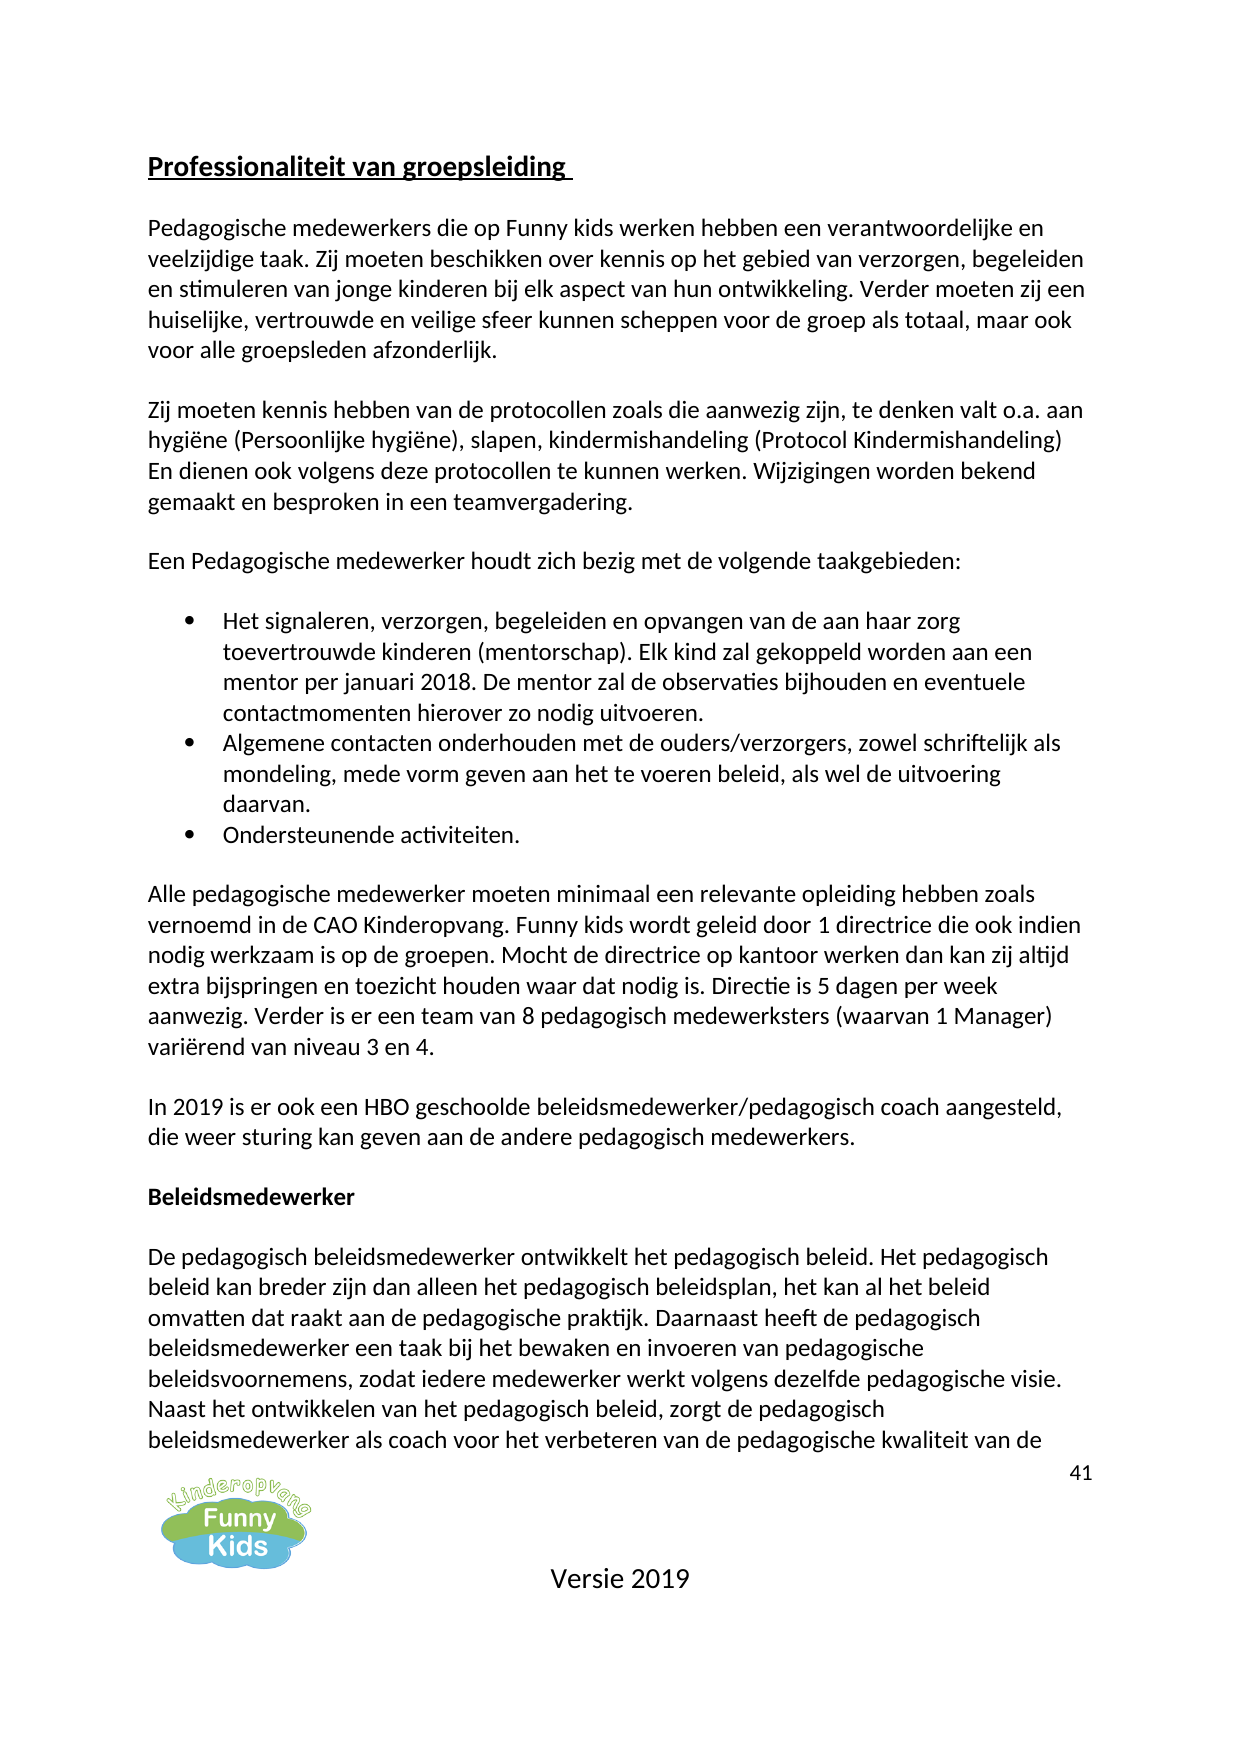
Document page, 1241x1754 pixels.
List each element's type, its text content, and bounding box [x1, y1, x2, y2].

text In 2019 is er ook een HBO geschoolde beleidsmedewerker/pedagogisch coach aangesteld, die weer sturing kan geven aan de andere pedagogisch medewerkers. [148, 1091, 1093, 1152]
text Een Pedagogische medewerker houdt zich bezig met de volgende taakgebieden: [148, 545, 1093, 576]
text Zij moeten kennis hebben van de protocollen zoals die aanwezig zijn, te denken valt o.a. aan hygiëne (Persoonlijke hygiëne), slapen, kindermishandeling (Protocol Kindermishandeling) En dienen ook volgens deze protocollen te kunnen werken. Wijzigingen worden bekend gemaakt en besproken in een teamvergadering. [148, 394, 1093, 516]
text Pedagogische medewerkers die op Funny kids werken hebben een verantwoordelijke en veelzijdige taak. Zij moeten beschikken over kennis op het gebied van verzorgen, begeleiden en stimuleren van jonge kinderen bij elk aspect van hun ontwikkeling. Verder moeten zij een huiselijke, vertrouwde en veilige sfeer kunnen scheppen voor de groep als totaal, maar ook voor alle groepsleden afzonderlijk. [148, 212, 1093, 365]
list Algemene contacten onderhouden met de ouders/verzorgers, zowel schriftelijk als mondeling, mede vorm geven aan het te voeren beleid, als wel de uitvoering daarvan. [185, 727, 1093, 819]
text Alle pedagogische medewerker moeten minimaal een relevante opleiding hebben zoals vernoemd in de CAO Kinderopvang. Funny kids wordt geleid door 1 directrice die ook indien nodig werkzaam is op de groepen. Mocht de directrice op kantoor werken dan kan zij altijd extra bijspringen en toezicht houden waar dat nodig is. Directie is 5 dagen per week aanwezig. Verder is er een team van 8 pedagogisch medewerksters (waarvan 1 Manager) variërend van niveau 3 en 4. [148, 878, 1093, 1062]
text Beleidsmedewerker [148, 1181, 1093, 1211]
picture [147, 1457, 330, 1589]
text De pedagogisch beleidsmedewerker ontwikkelt het pedagogisch beleid. Het pedagogisch beleid kan breder zijn dan alleen het pedagogisch beleidsplan, het kan al het beleid omvatten dat raakt aan de pedagogische praktijk. Daarnaast heeft de pedagogisch beleidsmedewerker een taak bij het bewaken en invoeren van pedagogische beleidsvoornemens, zodat iedere medewerker werkt volgens dezelfde pedagogische visie. [924, 1241, 1093, 1393]
list Ondersteunende activiteiten. [185, 819, 1093, 849]
text Professionaliteit van groepsleiding [148, 148, 1093, 183]
list Het signaleren, verzorgen, begeleiden en opvangen van de aan haar zorg toevertrouwde kinderen (mentorschap). Elk kind zal gekoppeld worden aan een mentor per januari 2018. De mentor zal de observaties bijhouden en eventuele contactmomenten hierover zo nodig uitvoeren. [185, 605, 1093, 727]
